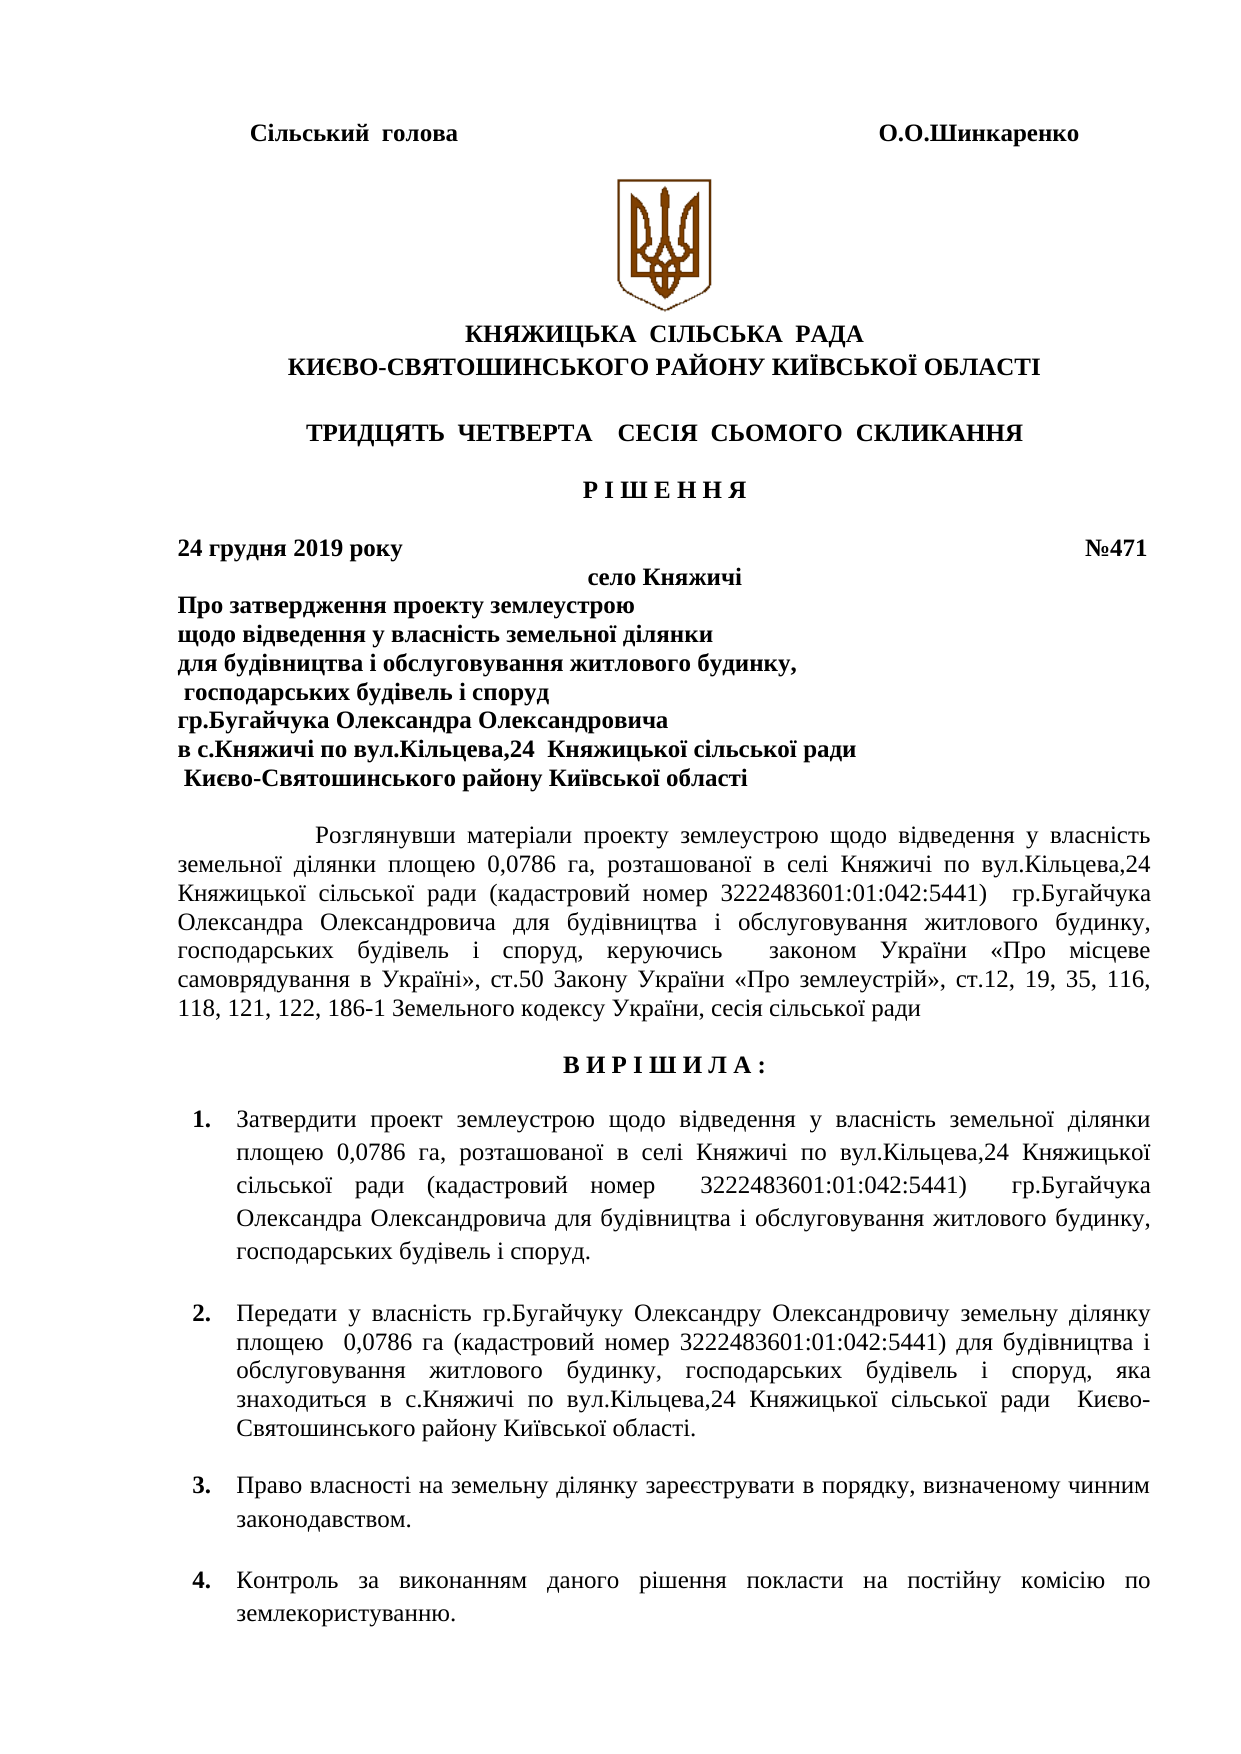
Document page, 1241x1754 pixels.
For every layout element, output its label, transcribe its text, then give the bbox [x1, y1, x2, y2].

text в с.Княжичі по вул.Кільцева,24 Княжицької сільської ради [177, 734, 1152, 763]
text ТРИДЦЯТЬ ЧЕТВЕРТА СЕСІЯ СЬОМОГО СКЛИКАННЯ [177, 418, 1152, 447]
text 24 грудня 2019 року №471 [177, 533, 1152, 562]
text КИЄВО-СВЯТОШИНСЬКОГО РАЙОНУ КИЇВСЬКОЇ ОБЛАСТІ [177, 352, 1152, 381]
list Затвердити проект землеустрою щодо відведення у власність земельної ділянки площею 0,0786 га, розташованої в селі Княжичі по вул.Кільцева,24 Княжицької сільської ради (кадастровий номер 3222483601:01:042:5441) гр.Бугайчука Олександра Олександровича для будівництва і обслуговування житлового будинку, господарських будівель і споруд. [192, 1104, 1152, 1265]
text КНЯЖИЦЬКА СІЛЬСЬКА РАДА [177, 319, 1152, 348]
text для будівництва і обслуговування житлового будинку, [177, 648, 1152, 677]
text господарських будівель і споруд [177, 677, 1152, 705]
list село Княжичі [177, 562, 1152, 590]
text В И Р І Ш И Л А : [177, 1050, 1152, 1079]
list Право власності на земельну ділянку зареєструвати в порядку, визначеному чинним законодавством. [192, 1471, 1152, 1532]
list Р І Ш Е Н Н Я [177, 475, 1152, 504]
picture [608, 172, 721, 319]
text гр.Бугайчука Олександра Олександровича [177, 705, 1152, 734]
text щодо відведення у власність земельної ділянки [177, 619, 1152, 648]
list Передати у власність гр.Бугайчуку Олександру Олександровичу земельну ділянку площею 0,0786 га (кадастровий номер 3222483601:01:042:5441) для будівництва і обслуговування житлового будинку, господарських будівель і споруд, яка знаходиться в с.Княжичі по вул.Кільцева,24 Княжицької сільської ради Києво-Святошинського району Київської області. [192, 1298, 1152, 1442]
text Києво-Святошинського району Київської області [177, 763, 1152, 792]
text Розглянувши матеріали проекту землеустрою щодо відведення у власність земельної ділянки площею 0,0786 га, розташованої в селі Княжичі по вул.Кільцева,24 Княжицької сільської ради (кадастровий номер 3222483601:01:042:5441) гр.Бугайчука Олександра Олександровича для будівництва і обслуговування житлового будинку, господарських будівель і споруд, керуючись законом України «Про місцеве самоврядування в Україні», ст.50 Закону України «Про землеустрій», ст.12, 19, 35, 116, 118, 121, 122, 186-1 Земельного кодексу України, сесія сільської ради [177, 820, 1152, 1022]
text Про затвердження проекту землеустрою [177, 590, 1152, 619]
text Сільський голова О.О.Шинкаренко [177, 118, 1152, 147]
list Контроль за виконанням даного рішення покласти на постійну комісію по землекористуванню. [192, 1565, 1152, 1627]
